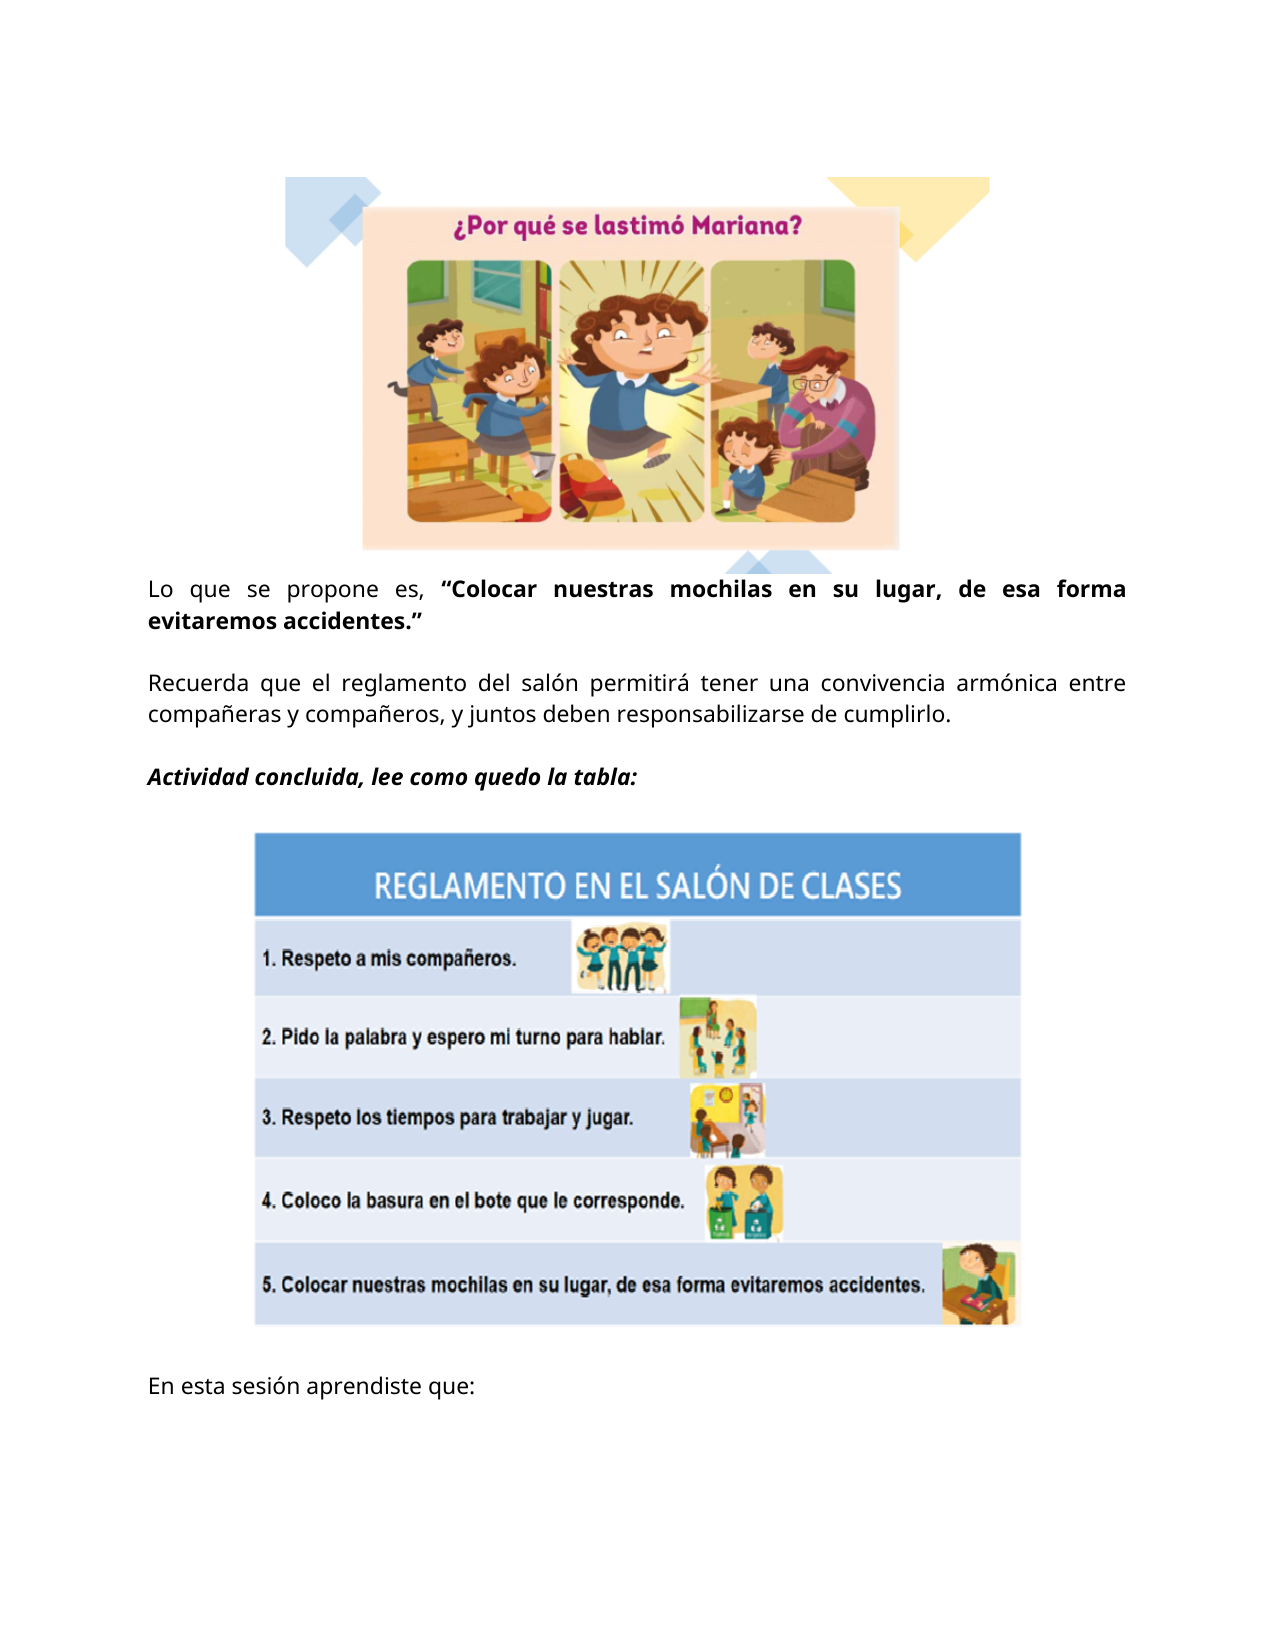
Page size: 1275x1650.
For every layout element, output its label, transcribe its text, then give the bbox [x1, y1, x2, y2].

text En esta sesión aprendiste que: [148, 1370, 1127, 1401]
picture [285, 177, 990, 574]
picture [248, 823, 1027, 1339]
text Actividad concluida, lee como quedo la tabla: [148, 761, 1127, 792]
text Recuerda que el reglamento del salón permitirá tener una convivencia armónica entre compañeras y compañeros, y juntos deben responsabilizarse de cumplirlo. [148, 667, 1127, 730]
text Lo que se propone es, “Colocar nuestras mochilas en su lugar, de esa forma evitaremos accidentes.” [148, 573, 1127, 636]
